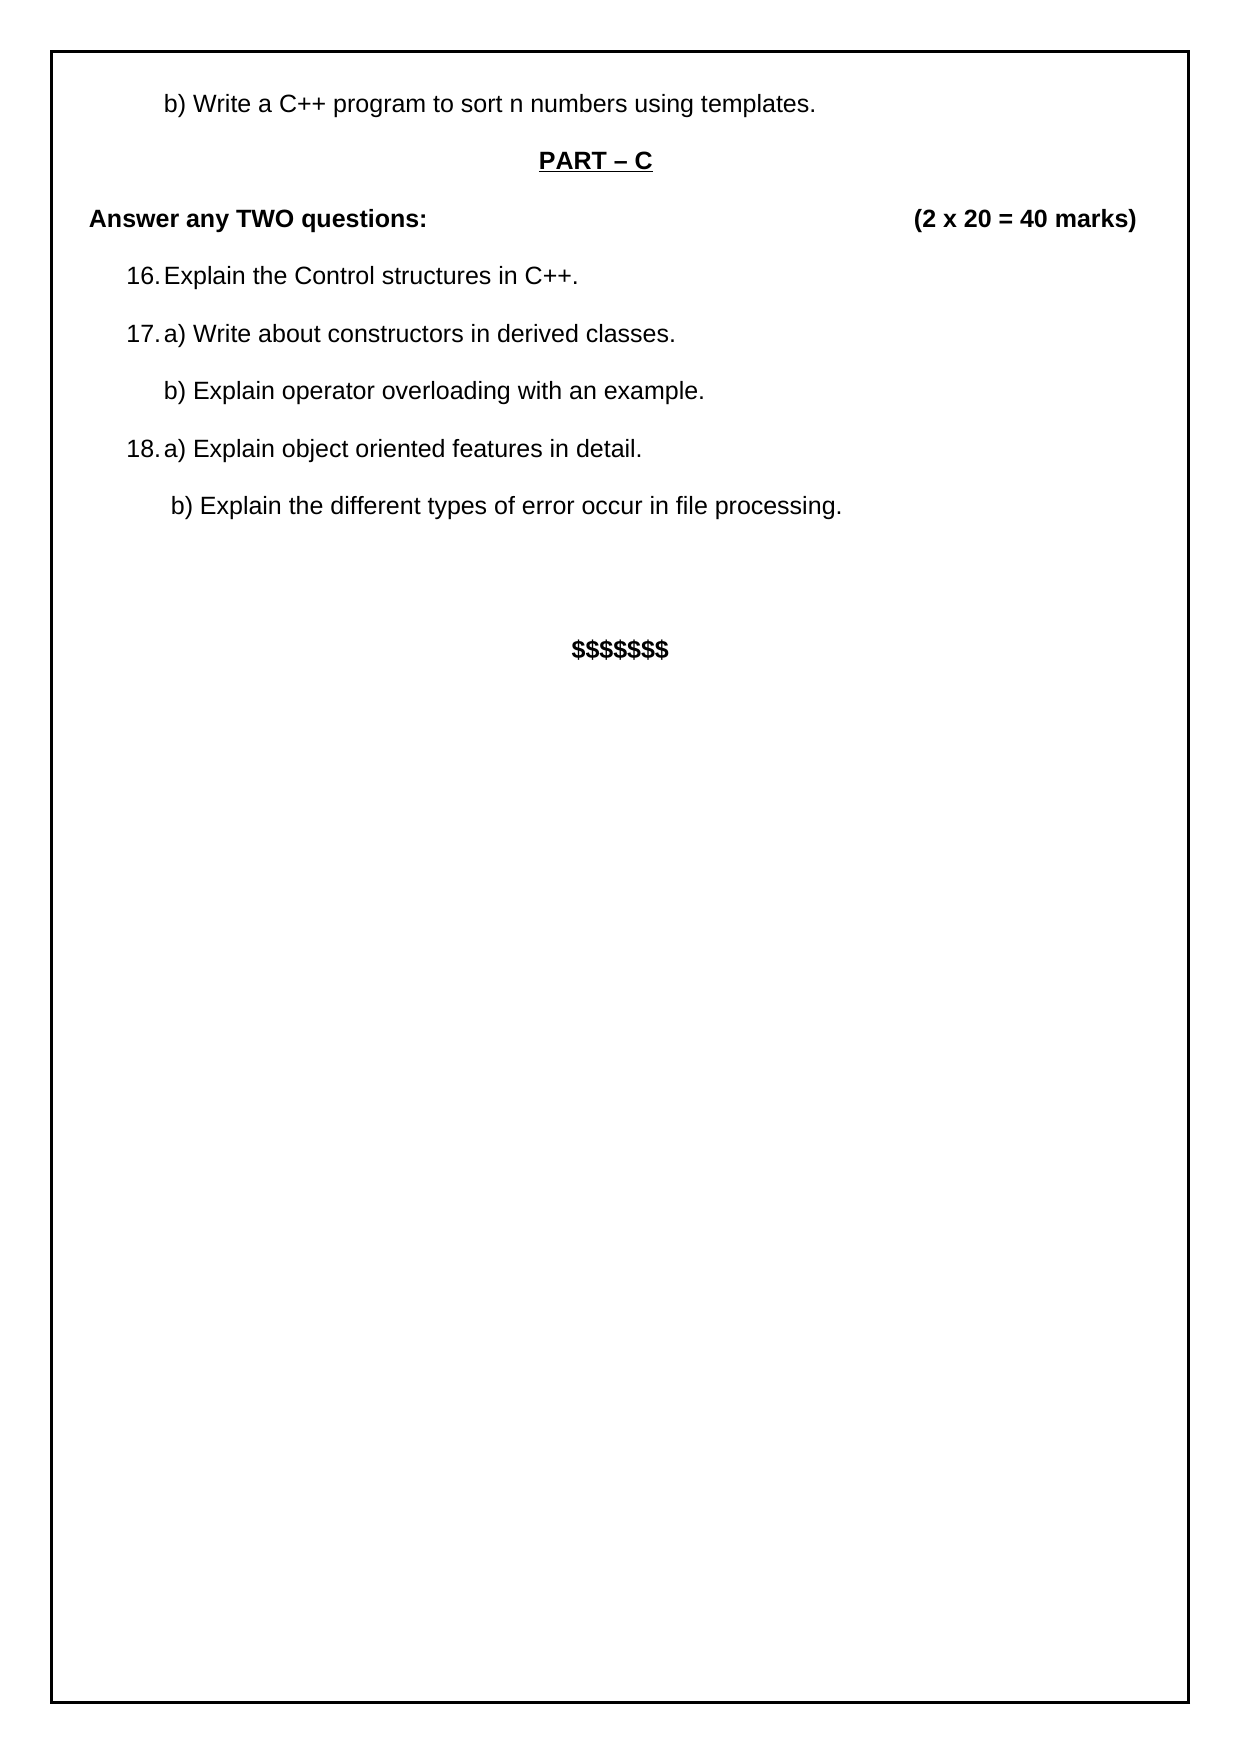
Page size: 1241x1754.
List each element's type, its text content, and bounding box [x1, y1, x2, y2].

text PART – C [464, 146, 1152, 175]
text b) Explain operator overloading with an example. [164, 376, 1152, 405]
list a) Explain object oriented features in detail. [126, 434, 1152, 462]
text $$$$$$$ [89, 635, 1152, 664]
list Explain the Control structures in C++. [126, 261, 1152, 290]
list a) Write about constructors in derived classes. [126, 319, 1152, 347]
text b) Explain the different types of error occur in file processing. [164, 491, 1152, 520]
text b) Write a C++ program to sort n numbers using templates. [164, 89, 1152, 117]
text Answer any TWO questions: (2 x 20 = 40 marks) [89, 204, 1152, 232]
